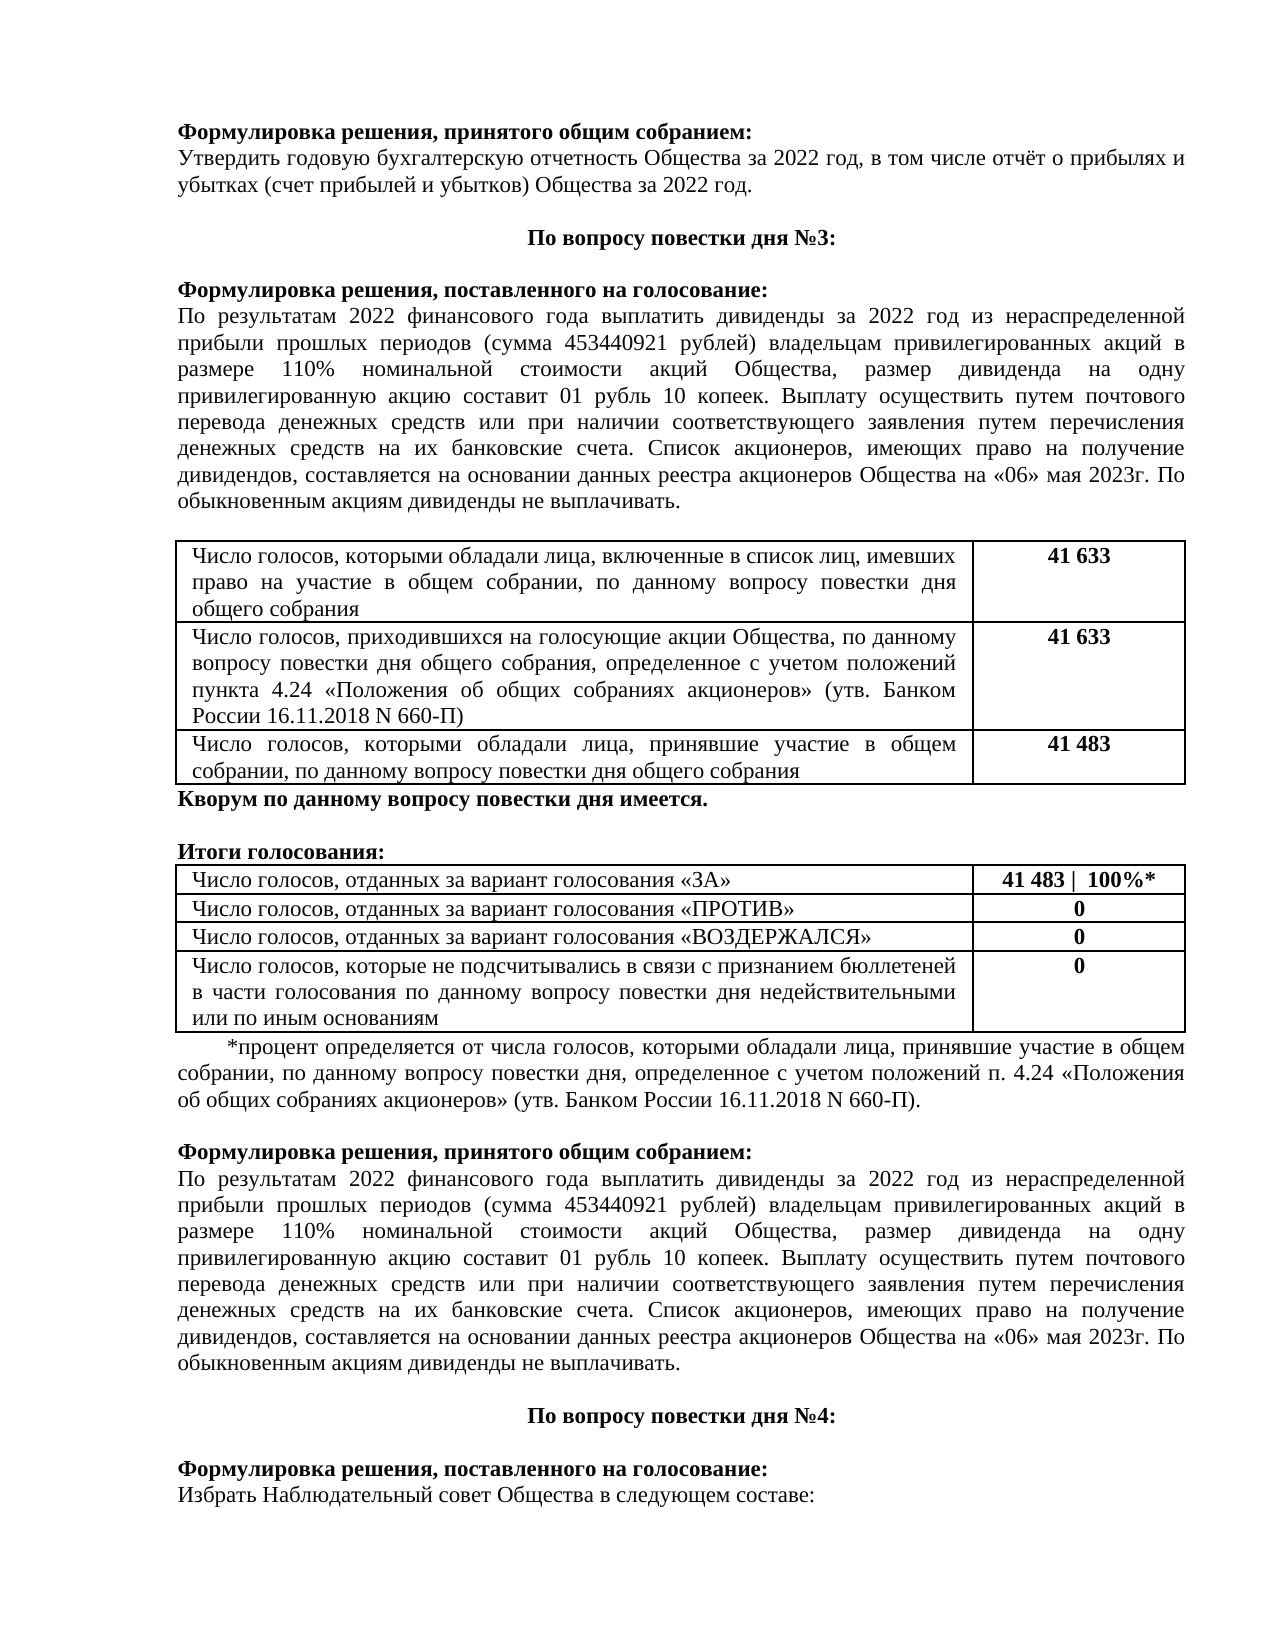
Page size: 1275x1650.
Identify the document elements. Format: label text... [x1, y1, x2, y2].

text Утвердить годовую бухгалтерскую отчетность Общества за 2022 год, в том числе отчёт о прибылях и убытках (счет прибылей и убытков) Общества за 2022 год. [177, 144, 1186, 197]
table_header Число голосов, отданных за вариант голосования «ЗА» [177, 866, 972, 893]
table_cell 0 [974, 895, 1184, 921]
text По результатам 2022 финансового года выплатить дивиденды за 2022 год из нераспределенной прибыли прошлых периодов (сумма 453440921 рублей) владельцам привилегированных акций в размере 110% номинальной стоимости акций Общества, размер дивиденда на одну привилегированную акцию составит 01 рубль 10 копеек. Выплату осуществить путем почтового перевода денежных средств или при наличии соответствующего заявления путем перечисления денежных средств на их банковские счета. Список акционеров, имеющих право на получение дивидендов, составляется на основании данных реестра акционеров Общества на «06» мая 2023г. По обыкновенным акциям дивиденды не выплачивать. [177, 1165, 1186, 1376]
text Кворум по данному вопросу повестки дня имеется. [177, 785, 1186, 812]
table_cell Число голосов, которыми обладали лица, принявшие участие в общем собрании, по данному вопросу повестки дня общего собрания [177, 731, 972, 783]
table_cell 41 483 [974, 731, 1184, 783]
text Избрать Наблюдательный совет Общества в следующем составе: [177, 1481, 1186, 1507]
table_cell 0 [974, 952, 1184, 1031]
text Итоги голосования: [177, 838, 1186, 864]
table_header 41 483 | 100%* [974, 866, 1184, 893]
text Формулировка решения, поставленного на голосование: [177, 276, 1186, 303]
text Формулировка решения, принятого общим собранием: [177, 1138, 1186, 1165]
table_cell Число голосов, отданных за вариант голосования «ВОЗДЕРЖАЛСЯ» [177, 923, 972, 950]
table_header 41 633 [974, 542, 1184, 621]
text Формулировка решения, принятого общим собранием: [177, 118, 1186, 144]
text По вопросу повестки дня №4: [177, 1402, 1186, 1428]
text По вопросу повестки дня №3: [177, 223, 1186, 250]
text По результатам 2022 финансового года выплатить дивиденды за 2022 год из нераспределенной прибыли прошлых периодов (сумма 453440921 рублей) владельцам привилегированных акций в размере 110% номинальной стоимости акций Общества, размер дивиденда на одну привилегированную акцию составит 01 рубль 10 копеек. Выплату осуществить путем почтового перевода денежных средств или при наличии соответствующего заявления путем перечисления денежных средств на их банковские счета. Список акционеров, имеющих право на получение дивидендов, составляется на основании данных реестра акционеров Общества на «06» мая 2023г. По обыкновенным акциям дивиденды не выплачивать. [177, 303, 1186, 513]
table_cell Число голосов, приходившихся на голосующие акции Общества, по данному вопросу повестки дня общего собрания, определенное с учетом положений пункта 4.24 «Положения об общих собраниях акционеров» (утв. Банком России 16.11.2018 N 660-П) [177, 623, 972, 728]
table_cell Число голосов, которые не подсчитывались в связи с признанием бюллетеней в части голосования по данному вопросу повестки дня недействительными или по иным основаниям [177, 952, 972, 1031]
text *процент определяется от числа голосов, которыми обладали лица, принявшие участие в общем собрании, по данному вопросу повестки дня, определенное с учетом положений п. 4.24 «Положения об общих собраниях акционеров» (утв. Банком России 16.11.2018 N 660-П). [177, 1033, 1186, 1112]
text Формулировка решения, поставленного на голосование: [177, 1454, 1186, 1481]
table_cell 0 [974, 923, 1184, 950]
table_cell Число голосов, отданных за вариант голосования «ПРОТИВ» [177, 895, 972, 921]
table_cell 41 633 [974, 623, 1184, 728]
table_header Число голосов, которыми обладали лица, включенные в список лиц, имевших право на участие в общем собрании, по данному вопросу повестки дня общего собрания [177, 542, 972, 621]
